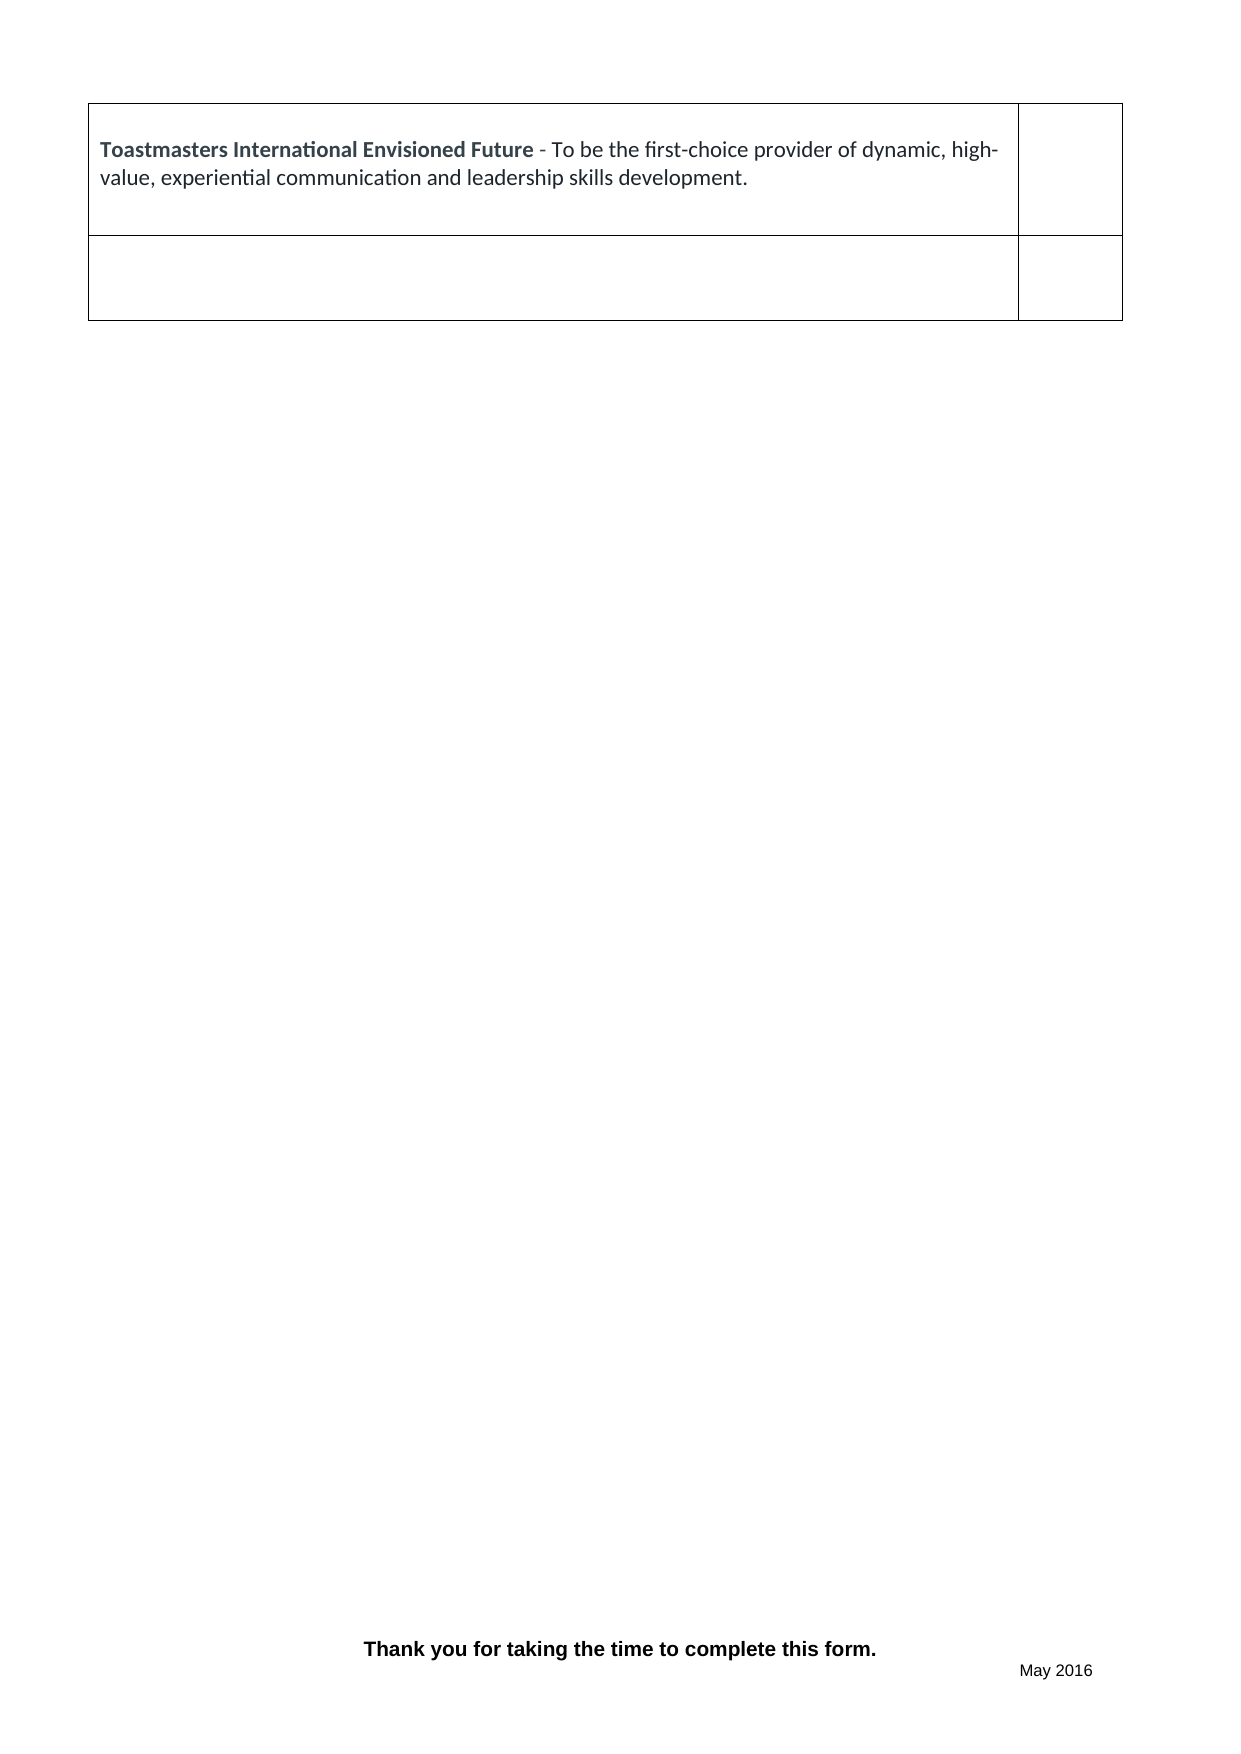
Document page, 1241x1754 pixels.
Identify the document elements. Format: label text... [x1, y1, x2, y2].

table_cell [1019, 104, 1122, 234]
table_cell [1019, 236, 1122, 320]
table_cell [89, 236, 1018, 320]
table_cell Toastmasters International Envisioned Future - To be the first-choice provider of dynamic, high-value, experiential communication and leadership skills development. [89, 104, 1018, 234]
